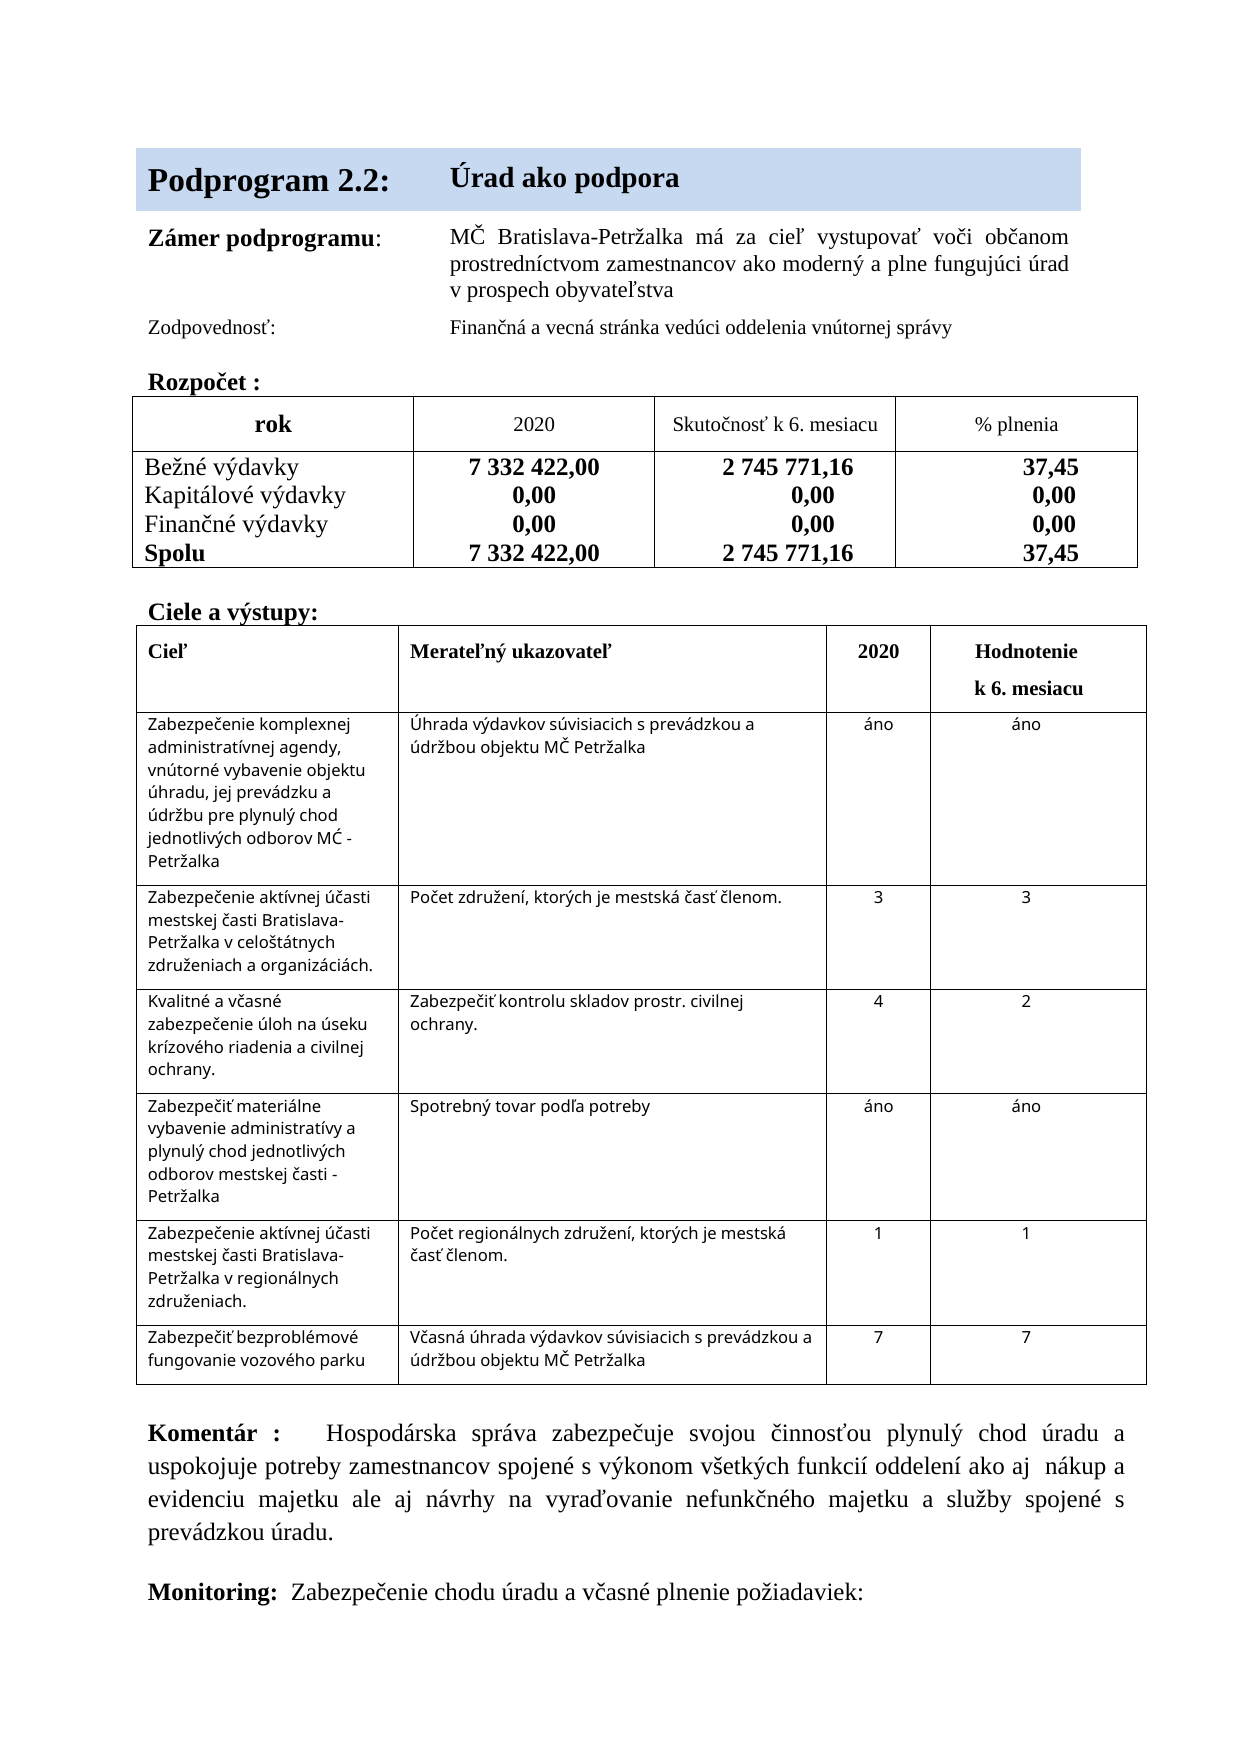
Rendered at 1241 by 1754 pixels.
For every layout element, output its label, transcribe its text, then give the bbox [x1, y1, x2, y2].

table_cell MČ Bratislava-Petržalka má za cieľ vystupovať voči občanom prostredníctvom zamestnancov ako moderný a plne fungujúci úrad v prospech obyvateľstva [438, 211, 1081, 315]
table_header Úrad ako podpora [438, 148, 1081, 211]
table_cell Zodpovednosť: [136, 315, 438, 342]
table_header 2020 [414, 397, 654, 451]
table_cell Zabezpečiť bezproblémové fungovanie vozového parku [137, 1326, 398, 1384]
table_cell Zabezpečenie aktívnej účasti mestskej časti Bratislava-Petržalka v celoštátnych združeniach a organizáciách. [137, 886, 398, 989]
table_header [1122, 626, 1146, 712]
table_header % plnenia [896, 397, 1137, 451]
table_cell [1122, 1221, 1146, 1325]
table_header Skutočnosť k 6. mesiacu [655, 397, 895, 451]
table_cell Kvalitné a včasné zabezpečenie úloh na úseku krízového riadenia a civilnej ochrany. [137, 990, 398, 1093]
table_cell 1 [827, 1221, 930, 1325]
table_cell Včasná úhrada výdavkov súvisiacich s prevádzkou a údržbou objektu MČ Petržalka [399, 1326, 826, 1384]
table_cell Počet združení, ktorých je mestská časť členom. [399, 886, 826, 989]
table_cell 1 [931, 1221, 1122, 1325]
table_cell 7 [827, 1326, 930, 1384]
table_cell Bežné výdavky Kapitálové výdavky Finančné výdavky Spolu [133, 452, 413, 567]
table_cell 37,45 0,00 0,00 37,45 [896, 452, 1137, 567]
table_cell áno [931, 1094, 1122, 1220]
table_cell 7 [931, 1326, 1122, 1384]
table_cell áno [827, 713, 930, 884]
table_cell Zabezpečiť kontrolu skladov prostr. civilnej ochrany. [399, 990, 826, 1093]
table_cell 2 745 771,16 0,00 0,00 2 745 771,16 [655, 452, 895, 567]
table_header Komentár : Hospodárska správa zabezpečuje svojou činnosťou plynulý chod úradu a uspokojuje potreby zamestnancov spojené s výkonom všetkých funkcií oddelení ako aj nákup a evidenciu majetku ale aj návrhy na vyraďovanie nefunkčného majetku a služby spojené s prevádzkou úradu. [136, 1418, 1137, 1549]
text Ciele a výstupy: [148, 597, 1093, 625]
table_cell Zabezpečenie aktívnej účasti mestskej časti Bratislava-Petržalka v regionálnych združeniach. [137, 1221, 398, 1325]
table_header 2020 [827, 626, 930, 712]
table_header Cieľ [137, 626, 398, 712]
table_cell [1122, 713, 1146, 884]
table_header Merateľný ukazovateľ [399, 626, 826, 712]
table_cell 2 [931, 990, 1122, 1093]
table_cell Počet regionálnych združení, ktorých je mestská časť členom. [399, 1221, 826, 1325]
table_cell Spotrebný tovar podľa potreby [399, 1094, 826, 1220]
table_cell Zabezpečiť materiálne vybavenie administratívy a plynulý chod jednotlivých odborov mestskej časti - Petržalka [137, 1094, 398, 1220]
table_cell 7 332 422,00 0,00 0,00 7 332 422,00 [414, 452, 654, 567]
text Rozpočet : [148, 367, 1093, 396]
table_cell 3 [931, 886, 1122, 989]
table_cell [1122, 886, 1146, 989]
table_cell áno [827, 1094, 930, 1220]
table_cell [1122, 990, 1146, 1093]
table_cell Zámer podprogramu: [136, 211, 438, 315]
table_cell áno [931, 713, 1122, 884]
table_cell Finančná a vecná stránka vedúci oddelenia vnútornej správy [438, 315, 1081, 342]
table_header Hodnotenie k 6. mesiacu [931, 626, 1122, 712]
table_cell 4 [827, 990, 930, 1093]
table_header rok [133, 397, 413, 451]
table_cell Úhrada výdavkov súvisiacich s prevádzkou a údržbou objektu MČ Petržalka [399, 713, 826, 884]
table_cell Zabezpečenie komplexnej administratívnej agendy, vnútorné vybavenie objektu úhradu, jej prevádzku a údržbu pre plynulý chod jednotlivých odborov MĆ - Petržalka [137, 713, 398, 884]
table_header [136, 1577, 1137, 1606]
table_header Podprogram 2.2: [136, 148, 438, 211]
table_cell 3 [827, 886, 930, 989]
table_cell [1122, 1326, 1146, 1384]
table_cell [1122, 1094, 1146, 1220]
